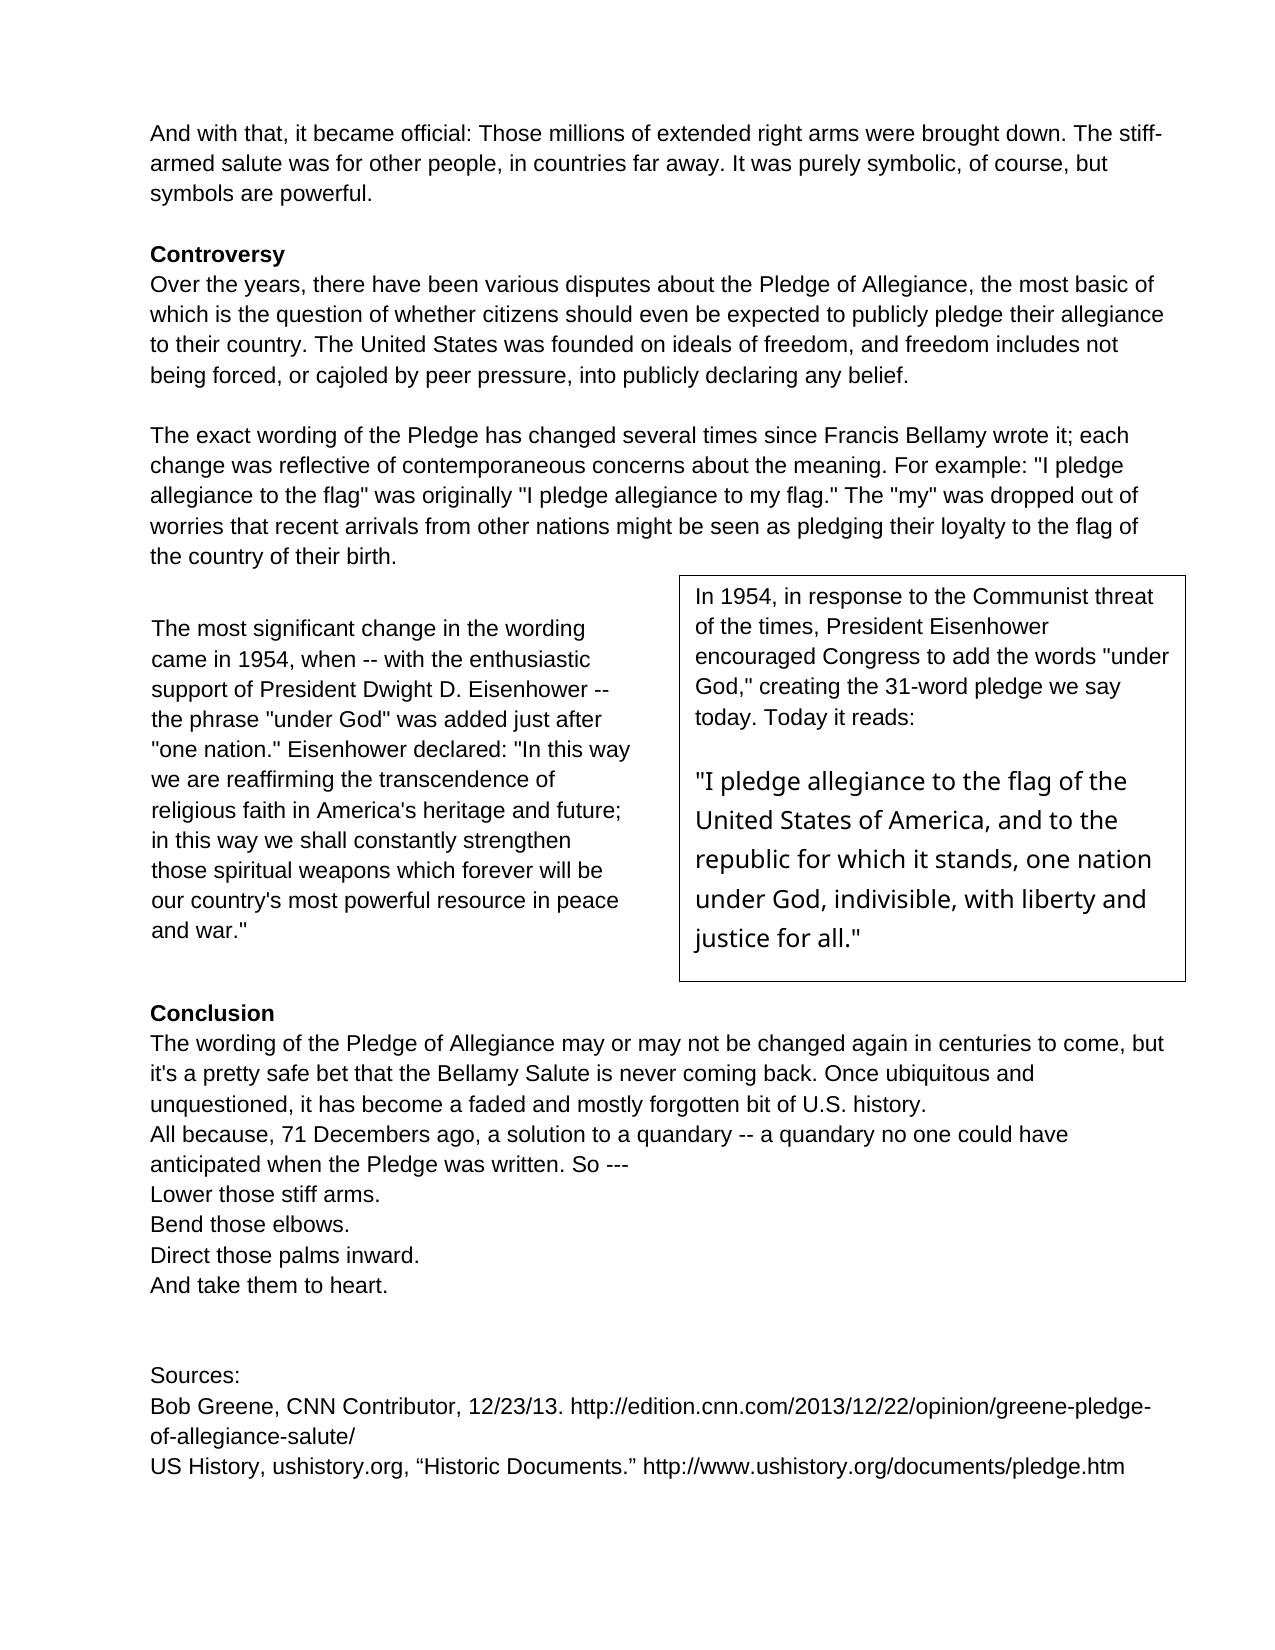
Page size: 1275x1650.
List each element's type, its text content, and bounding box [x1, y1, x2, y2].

text Sources: [150, 1362, 1170, 1389]
text Conclusion [150, 1000, 1170, 1026]
text And with that, it became official: Those millions of extended right arms were brought down. The stiff-armed salute was for other people, in countries far away. It was purely symbolic, of course, but symbols are powerful. [150, 120, 1170, 207]
text Bob Greene, CNN Contributor, 12/23/13. http://edition.cnn.com/2013/12/22/opinion/greene-pledge-of-allegiance-salute/ [150, 1393, 1170, 1449]
text The wording of the Pledge of Allegiance may or may not be changed again in centuries to come, but it's a pretty safe bet that the Bellamy Salute is never coming back. Once ubiquitous and unquestioned, it has become a faded and mostly forgotten bit of U.S. history. All because, 71 Decembers ago, a solution to a quandary -- a quandary no one could have anticipated when the Pledge was written. So --- Lower those stiff arms. Bend those elbows. Direct those palms inward. And take them to heart. [150, 1030, 1170, 1298]
text The exact wording of the Pledge has changed several times since Francis Bellamy wrote it; each change was reflective of contemporaneous concerns about the meaning. For example: "I pledge allegiance to the flag" was originally "I pledge allegiance to my flag." The "my" was dropped out of worries that recent arrivals from other nations might be seen as pledging their loyalty to the flag of the country of their birth. [150, 422, 1170, 569]
text Over the years, there have been various disputes about the Pledge of Allegiance, the most basic of which is the question of whether citizens should even be expected to publicly pledge their allegiance to their country. The United States was founded on ideals of freedom, and freedom includes not being forced, or cajoled by peer pressure, into publicly declaring any belief. [150, 271, 1170, 388]
text US History, ushistory.org, “Historic Documents.” http://www.ushistory.org/documents/pledge.htm [150, 1453, 1170, 1479]
text Controversy [150, 241, 1170, 267]
